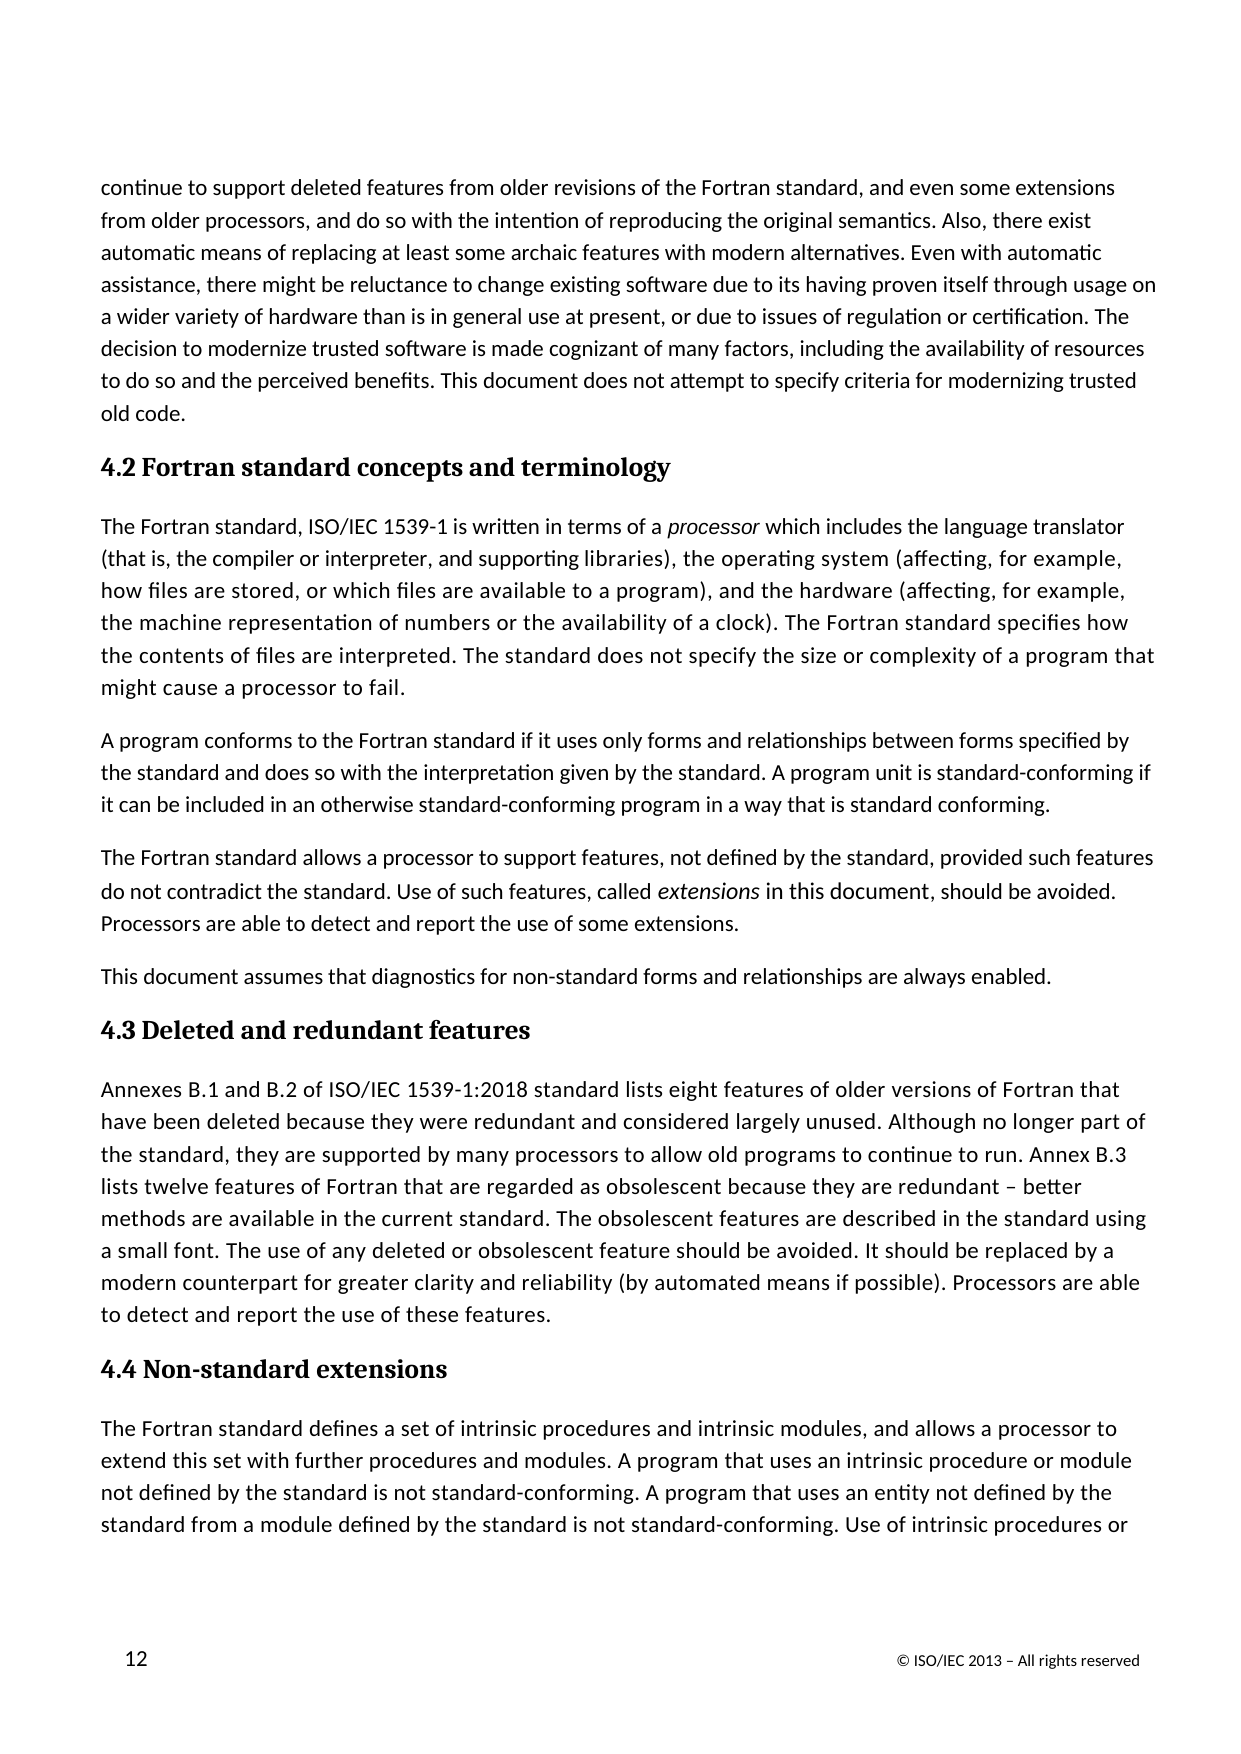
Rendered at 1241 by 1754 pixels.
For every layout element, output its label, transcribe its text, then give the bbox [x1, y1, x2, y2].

text The Fortran standard, ISO/IEC 1539-1 is written in terms of a processor which includes the language translator (that is, the compiler or interpreter, and supporting libraries), the operating system (affecting, for example, how files are stored, or which files are available to a program), and the hardware (affecting, for example, the machine representation of numbers or the availability of a clock). The Fortran standard specifies how the contents of files are interpreted. The standard does not specify the size or complexity of a program that might cause a processor to fail. [101, 512, 1164, 701]
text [101, 1414, 1164, 1538]
text A program conforms to the Fortran standard if it uses only forms and relationships between forms specified by the standard and does so with the interpretation given by the standard. A program unit is standard-conforming if it can be included in an otherwise standard-conforming program in a way that is standard conforming. [101, 726, 1164, 818]
text Annexes B.1 and B.2 of ISO/IEC 1539-1:2018 standard lists eight features of older versions of Fortran that have been deleted because they were redundant and considered largely unused. Although no longer part of the standard, they are supported by many processors to allow old programs to continue to run. Annex B.3 lists twelve features of Fortran that are regarded as obsolescent because they are redundant – better methods are available in the current standard. The obsolescent features are described in the standard using a small font. The use of any deleted or obsolescent feature should be avoided. It should be replaced by a modern counterpart for greater clarity and reliability (by automated means if possible). Processors are able to detect and report the use of these features. [101, 1075, 1164, 1329]
subtitle 4.3 Deleted and redundant features [101, 1015, 1164, 1046]
text The Fortran standard allows a processor to support features, not defined by the standard, provided such features do not contradict the standard. Use of such features, called extensions in this document, should be avoided. Processors are able to detect and report the use of some extensions. [101, 843, 1164, 937]
text This document assumes that diagnostics for non-standard forms and relationships are always enabled. [101, 962, 1164, 990]
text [101, 173, 1164, 427]
subtitle 4.4 Non-standard extensions [101, 1354, 1164, 1385]
subtitle 4.2 Fortran standard concepts and terminology [101, 452, 1164, 483]
